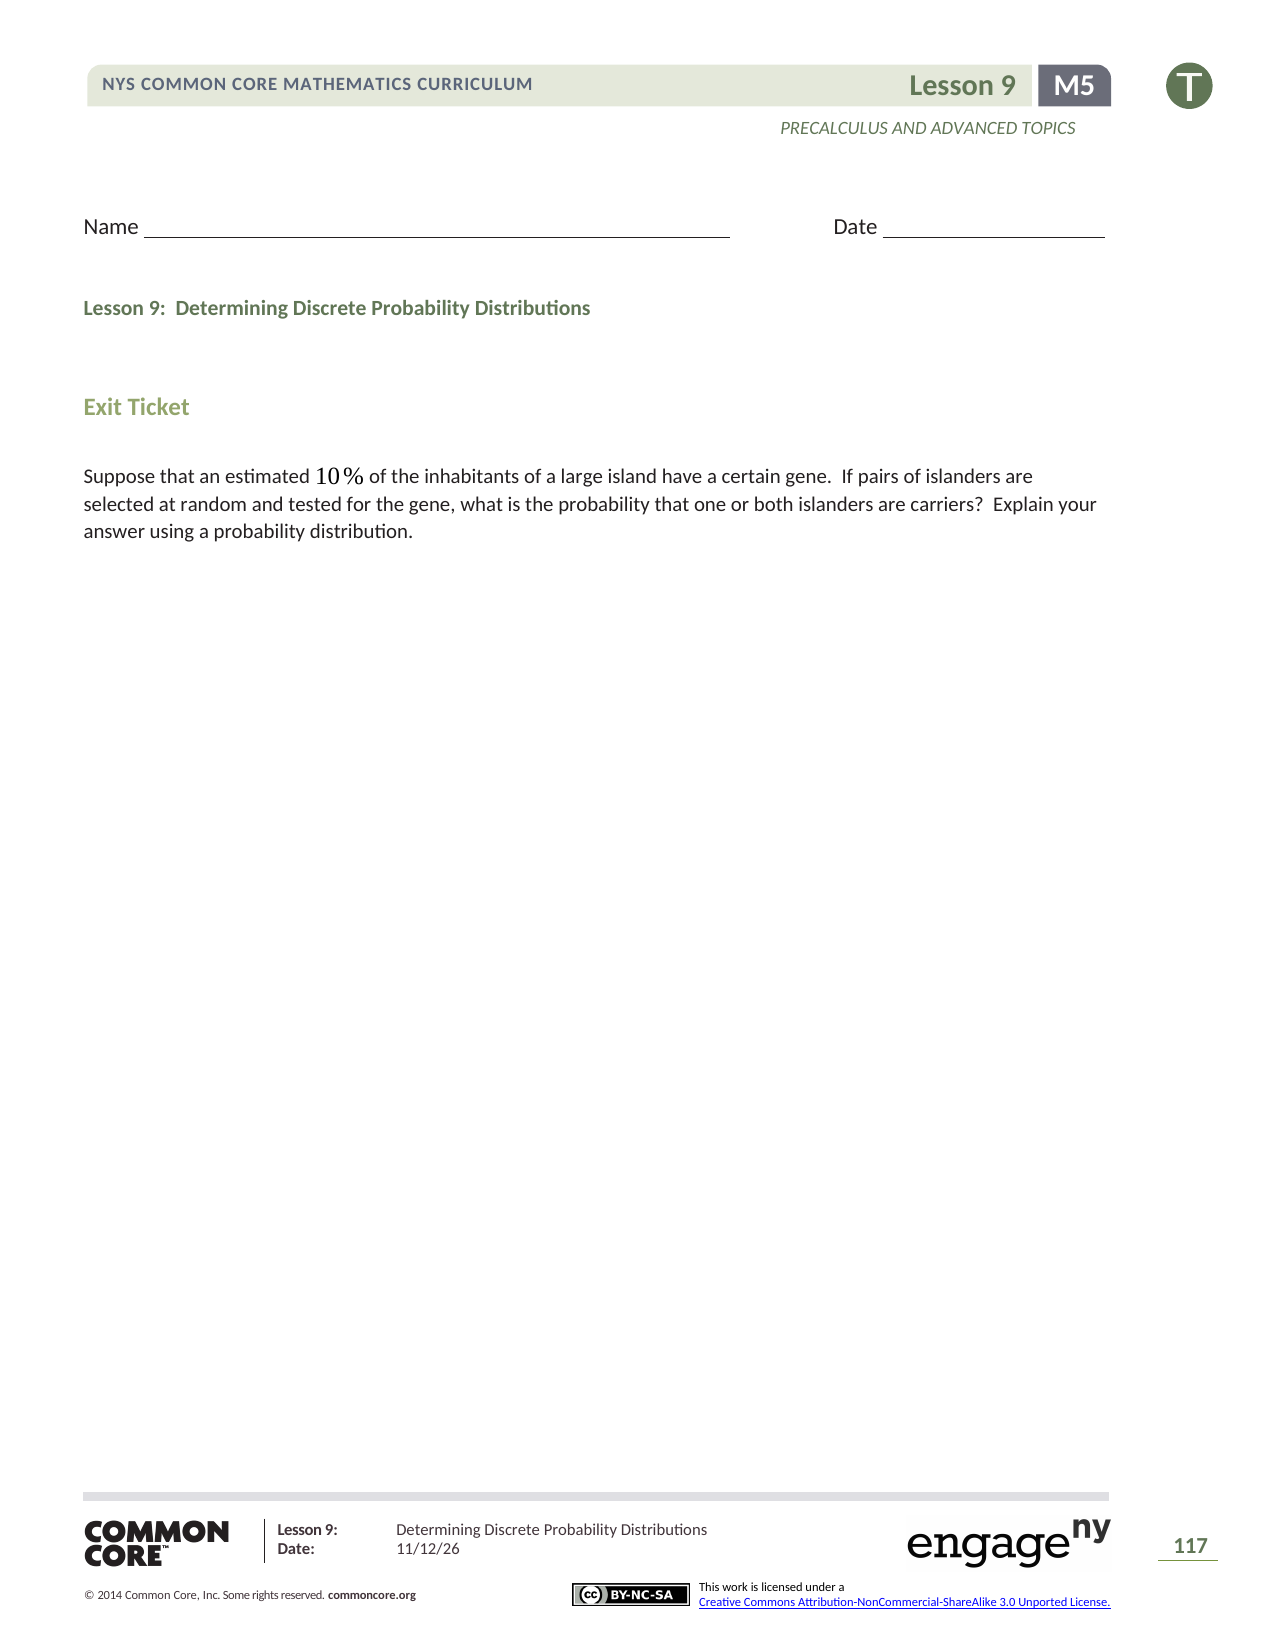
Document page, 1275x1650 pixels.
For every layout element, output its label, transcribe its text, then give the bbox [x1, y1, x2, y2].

text Lesson 9: Determining Discrete Probability Distributions [83, 254, 1108, 325]
text Suppose that an estimated of the inhabitants of a large island have a certain gene. If pairs of islanders are selected at random and tested for the gene, what is the probability that one or both islanders are carriers? Explain your answer using a probability distribution. [83, 463, 1108, 543]
picture [572, 1583, 690, 1606]
picture [80, 1515, 232, 1572]
text Name Date [83, 212, 1108, 241]
picture [906, 1515, 1112, 1572]
text Exit Ticket [83, 392, 1108, 421]
